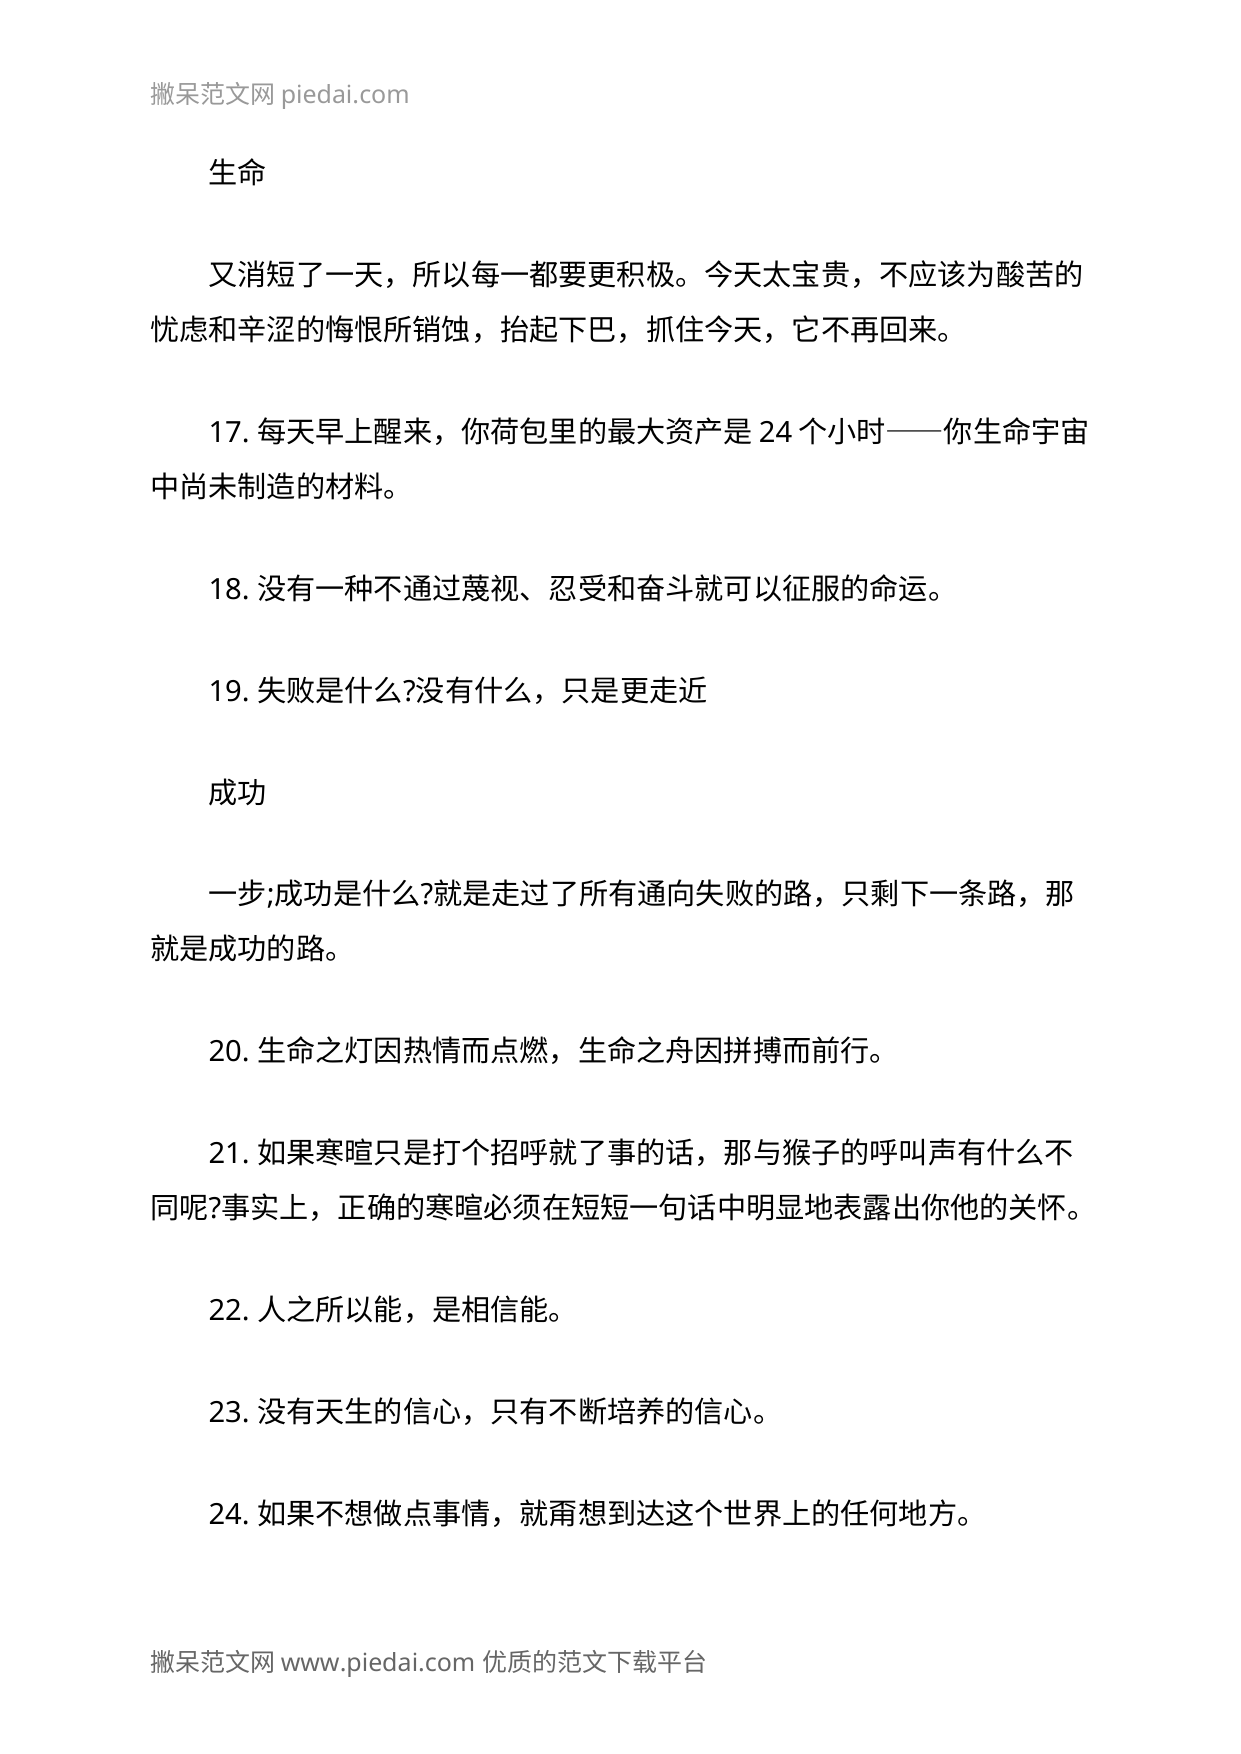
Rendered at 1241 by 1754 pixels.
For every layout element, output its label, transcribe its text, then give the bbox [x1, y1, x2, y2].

text 18. 没有一种不通过蔑视、忍受和奋斗就可以征服的命运。 [150, 565, 1090, 608]
text 又消短了一天，所以每一都要更积极。今天太宝贵，不应该为酸苦的忧虑和辛涩的悔恨所销蚀，抬起下巴，抓住今天，它不再回来。 [150, 252, 1090, 349]
text 生命 [150, 150, 1090, 192]
text 22. 人之所以能，是相信能。 [150, 1287, 1090, 1329]
text 21. 如果寒暄只是打个招呼就了事的话，那与猴子的呼叫声有什么不同呢?事实上，正确的寒暄必须在短短一句话中明显地表露出你他的关怀。 [150, 1130, 1090, 1227]
text 20. 生命之灯因热情而点燃，生命之舟因拼搏而前行。 [150, 1028, 1090, 1070]
text 24. 如果不想做点事情，就甭想到达这个世界上的任何地方。 [150, 1491, 1090, 1533]
text 一步;成功是什么?就是走过了所有通向失败的路，只剩下一条路，那就是成功的路。 [150, 871, 1090, 968]
text 17. 每天早上醒来，你荷包里的最大资产是24个小时——你生命宇宙中尚未制造的材料。 [150, 408, 1090, 506]
text 19. 失败是什么?没有什么，只是更走近 [150, 667, 1090, 709]
text 成功 [150, 769, 1090, 811]
text 23. 没有天生的信心，只有不断培养的信心。 [150, 1389, 1090, 1431]
